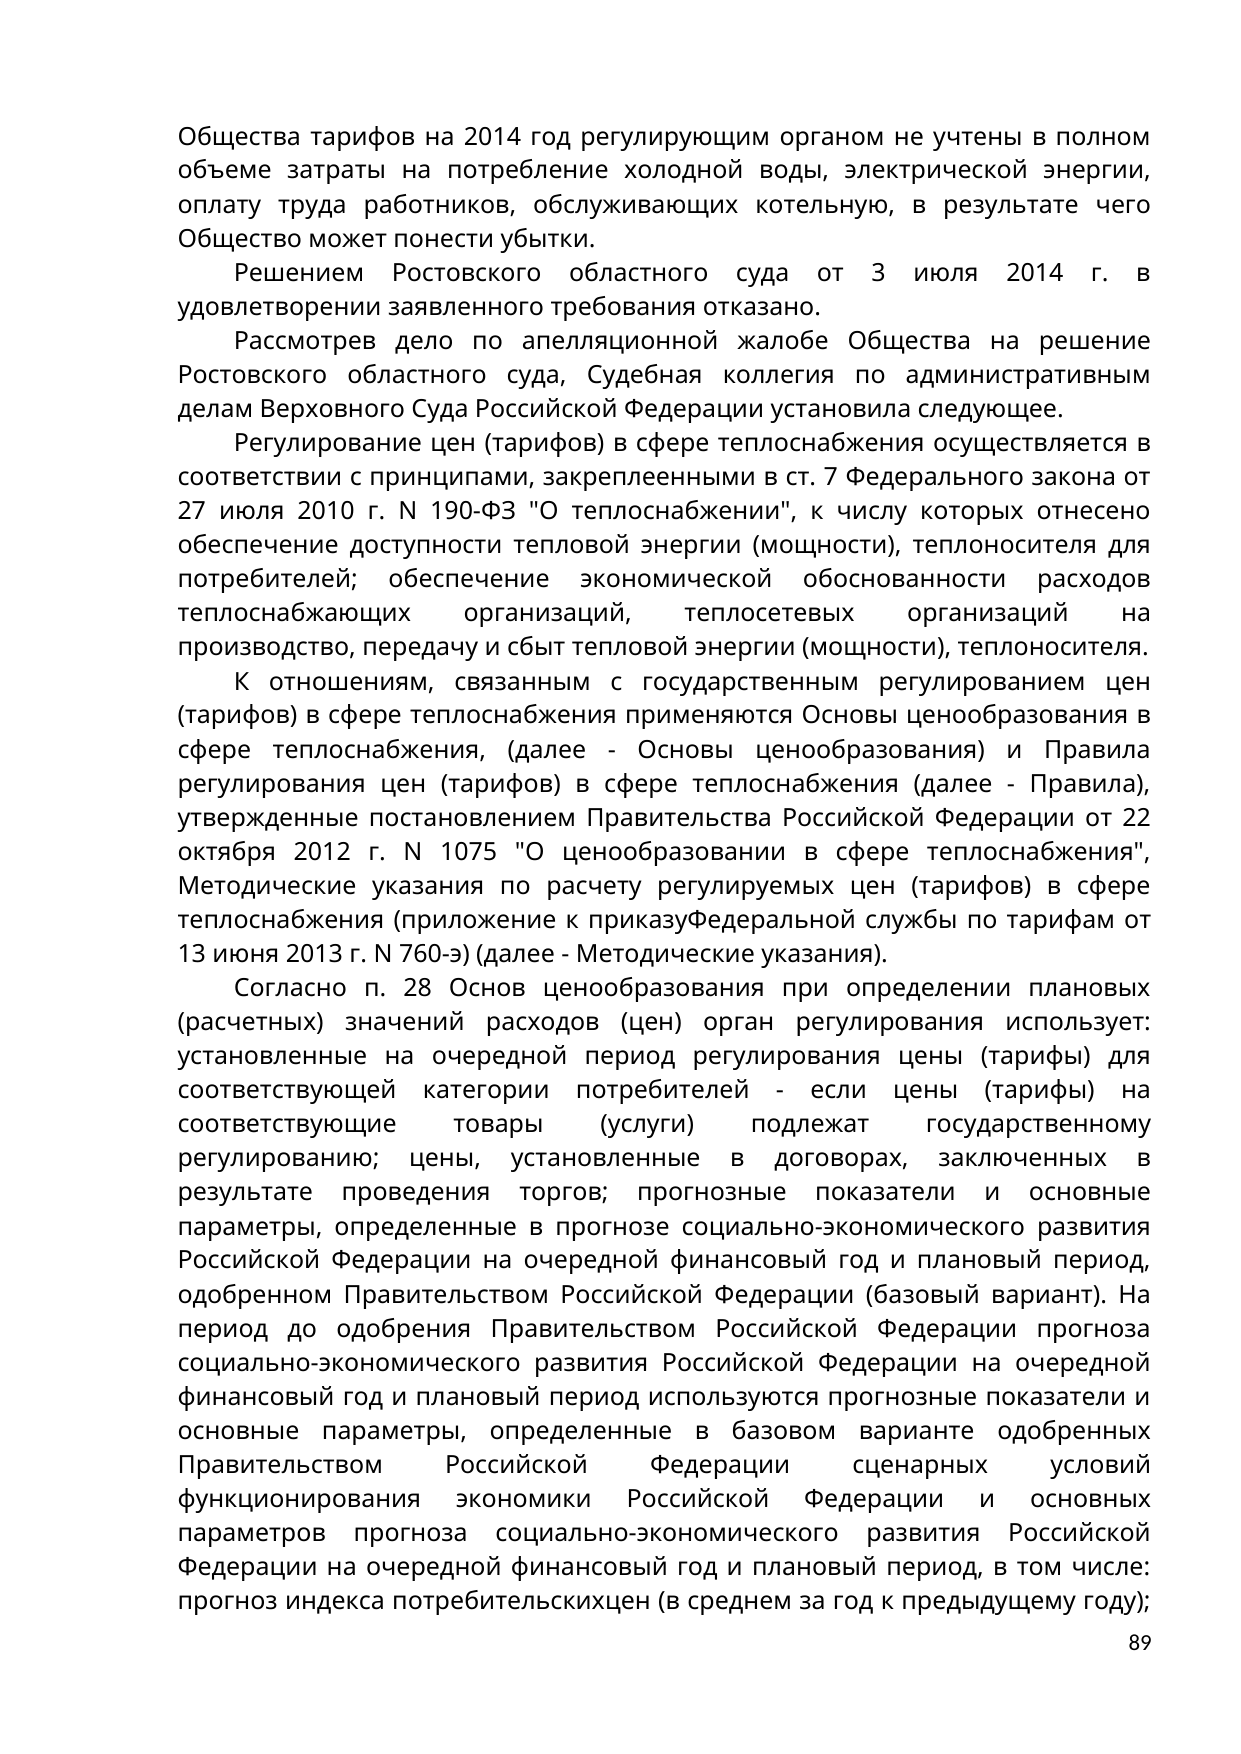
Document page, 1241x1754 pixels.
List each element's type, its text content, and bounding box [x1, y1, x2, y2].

text Решением Ростовского областного суда от 3 июля . в удовлетворении заявленного требования отказано. [177, 254, 1152, 322]
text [177, 970, 1152, 1617]
text Регулирование цен (тарифов) в сфере теплоснабжения осуществляется в соответствии с принципами, закреплеенными в ст. 7 Федерального закона от 27 июля . N 190-ФЗ "О теплоснабжении", к числу которых отнесено обеспечение доступности тепловой энергии (мощности), теплоносителя для потребителей; обеспечение экономической обоснованности расходов теплоснабжающих организаций, теплосетевых организаций на производство, передачу и сбыт тепловой энергии (мощности), теплоносителя. [177, 425, 1152, 663]
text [177, 118, 1152, 254]
text К отношениям, связанным с государственным регулированием цен (тарифов) в сфере теплоснабжения применяются Основы ценообразования в сфере теплоснабжения, (далее - Основы ценообразования) и Правила регулирования цен (тарифов) в сфере теплоснабжения (далее - Правила), утвержденные постановлением Правительства Российской Федерации от 22 октября . N 1075 "О ценообразовании в сфере теплоснабжения", Методические указания по расчету регулируемых цен (тарифов) в сфере теплоснабжения (приложение к приказуФедеральной службы по тарифам от 13 июня . N 760-э) (далее - Методические указания). [177, 663, 1152, 970]
text Рассмотрев дело по апелляционной жалобе Общества на решение Ростовского областного суда, Судебная коллегия по административным делам Верховного Суда Российской Федерации установила следующее. [177, 322, 1152, 425]
